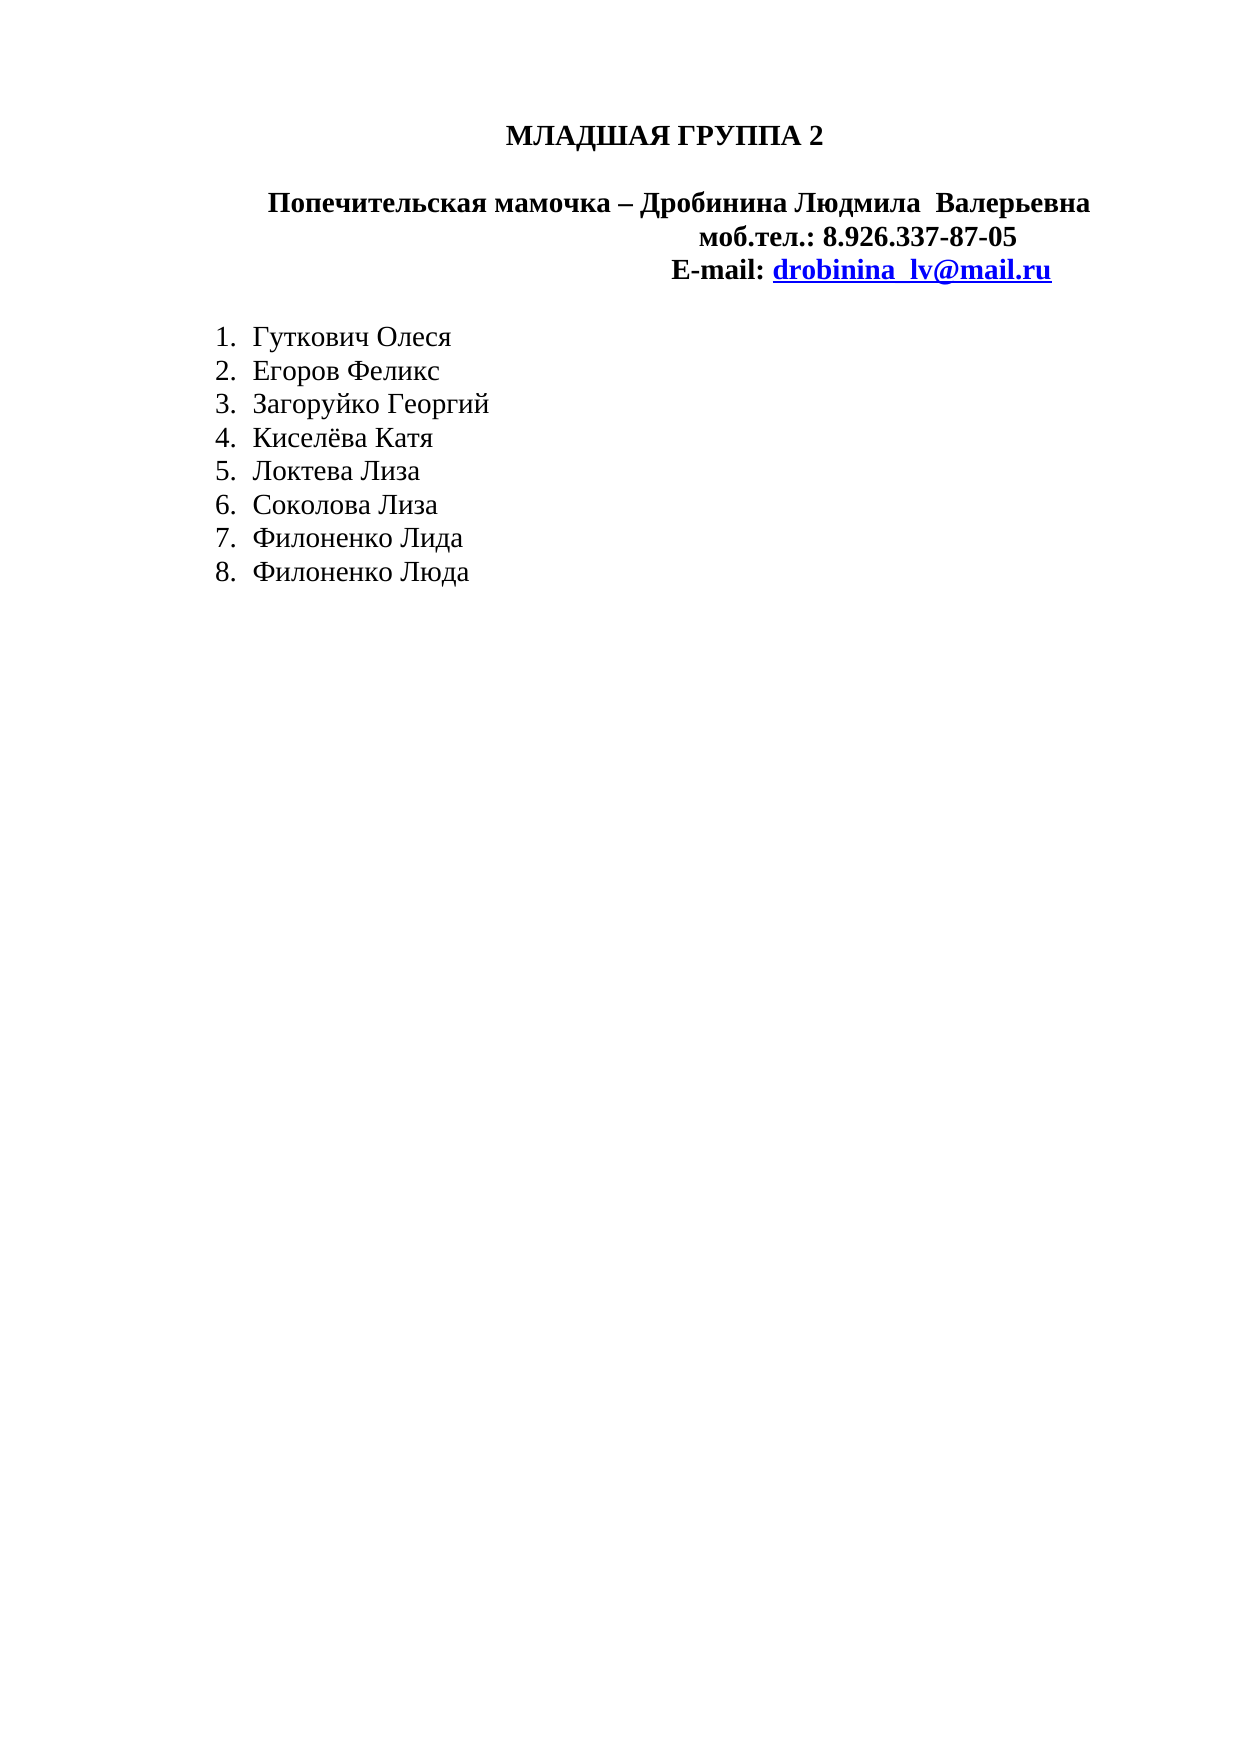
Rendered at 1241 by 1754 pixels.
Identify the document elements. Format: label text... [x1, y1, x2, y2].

list Киселёва Катя [215, 420, 1152, 453]
list Локтева Лиза [215, 453, 1152, 487]
list Соколова Лиза [215, 487, 1152, 521]
text Попечительская мамочка – Дробинина Людмила Валерьевна [148, 185, 1211, 219]
list Филоненко Лида [215, 521, 1152, 554]
list Филоненко Люда [215, 554, 1152, 588]
text E-mail: drobinina_lv@mail.ru [162, 252, 1152, 286]
text моб.тел.: 8.926.337-87-05 [148, 219, 1211, 252]
list Гуткович Олеся [215, 319, 1152, 353]
text МЛАДШАЯ ГРУППА 2 [177, 118, 1152, 152]
list Егоров Феликс [215, 353, 1152, 386]
list Загоруйко Георгий [215, 386, 1152, 420]
